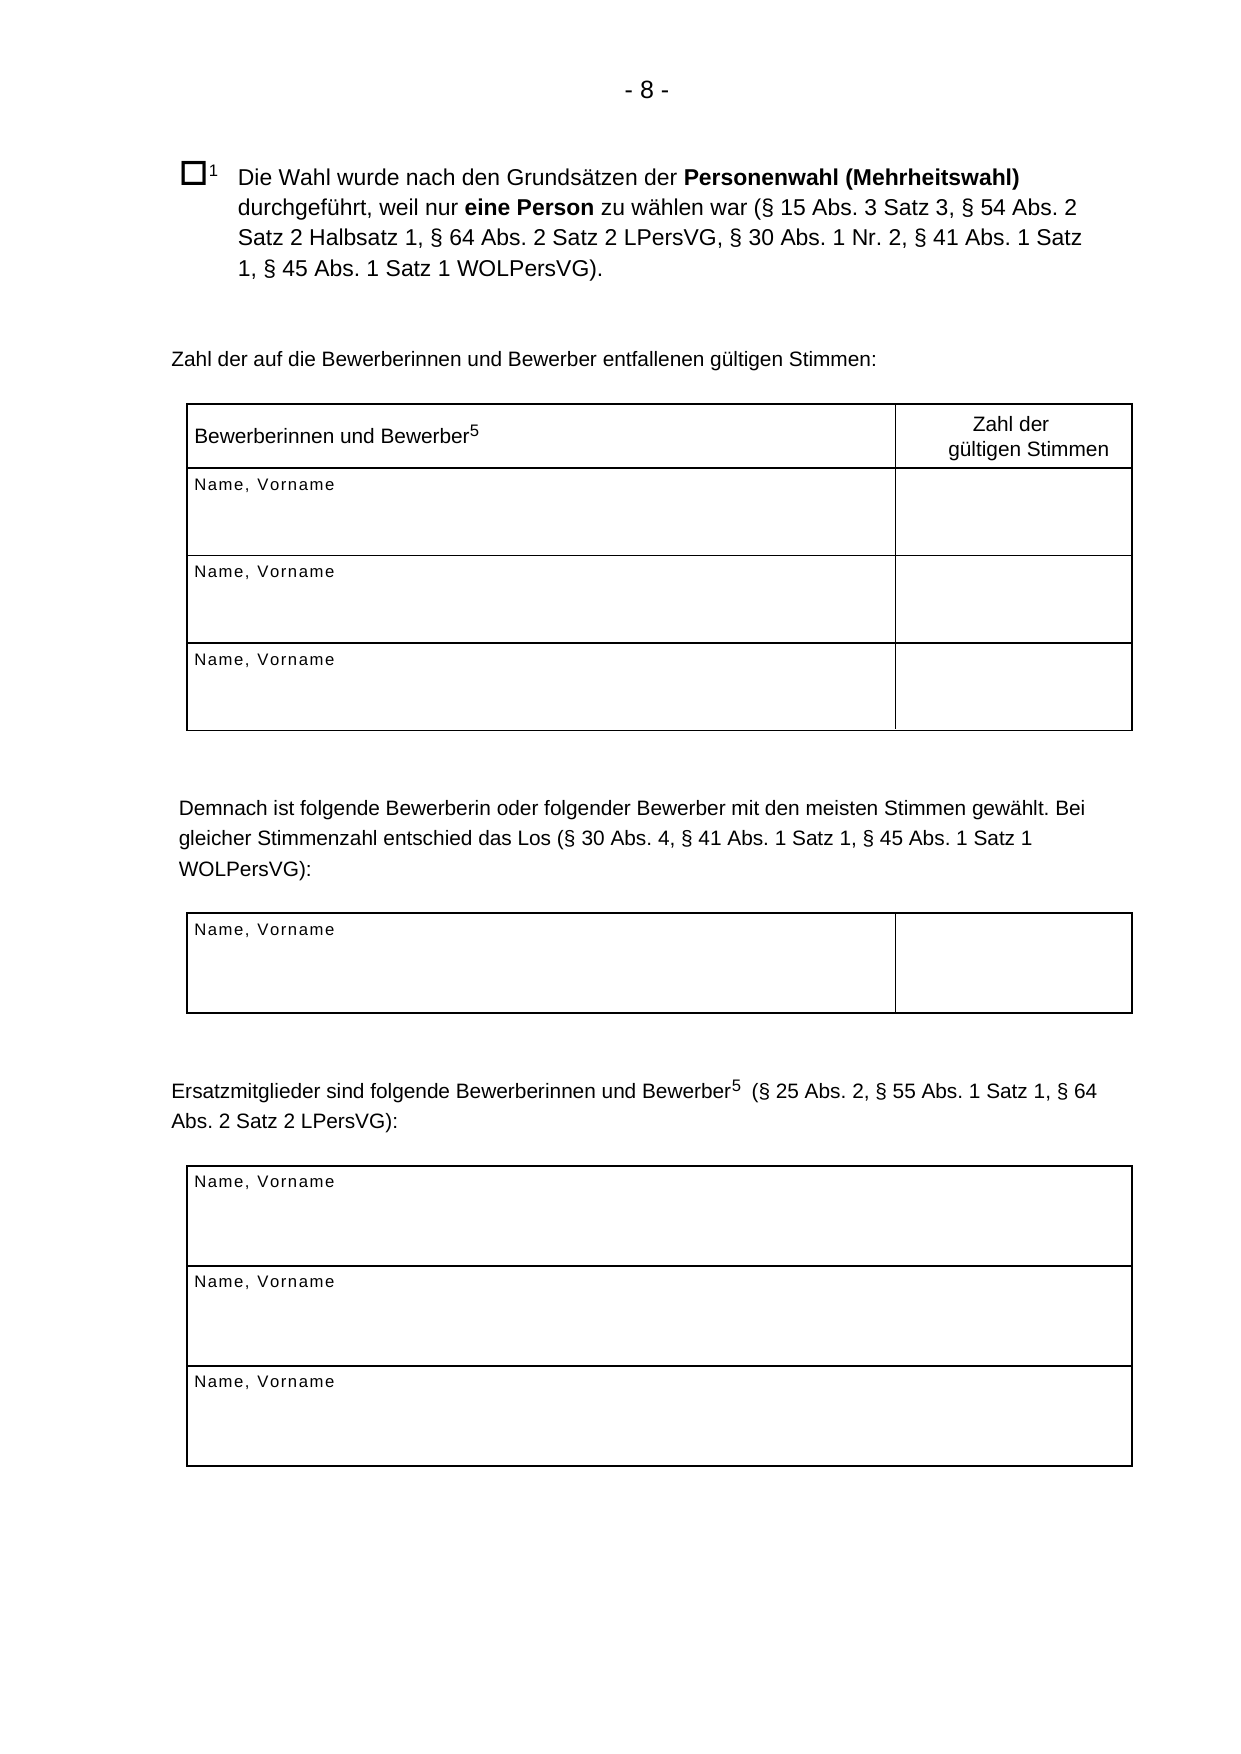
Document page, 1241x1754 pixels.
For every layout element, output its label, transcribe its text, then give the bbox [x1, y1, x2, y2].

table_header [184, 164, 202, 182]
text Zahl der auf die Bewerberinnen und Bewerber entfallenen gültigen Stimmen: [171, 342, 1122, 373]
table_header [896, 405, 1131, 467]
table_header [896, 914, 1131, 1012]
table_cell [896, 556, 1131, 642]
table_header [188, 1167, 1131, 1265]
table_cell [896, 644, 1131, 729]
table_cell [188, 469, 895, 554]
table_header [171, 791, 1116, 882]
text Ersatzmitglieder sind folgende Bewerberinnen und Bewerber5 (§ 25 Abs. 2, § 55 Abs. 1 Satz 1, § 64 Abs. 2 Satz 2 LPersVG): [171, 1074, 1122, 1165]
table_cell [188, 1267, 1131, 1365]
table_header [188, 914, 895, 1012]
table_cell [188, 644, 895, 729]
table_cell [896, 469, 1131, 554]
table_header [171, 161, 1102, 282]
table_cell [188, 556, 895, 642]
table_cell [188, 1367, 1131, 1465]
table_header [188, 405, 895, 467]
